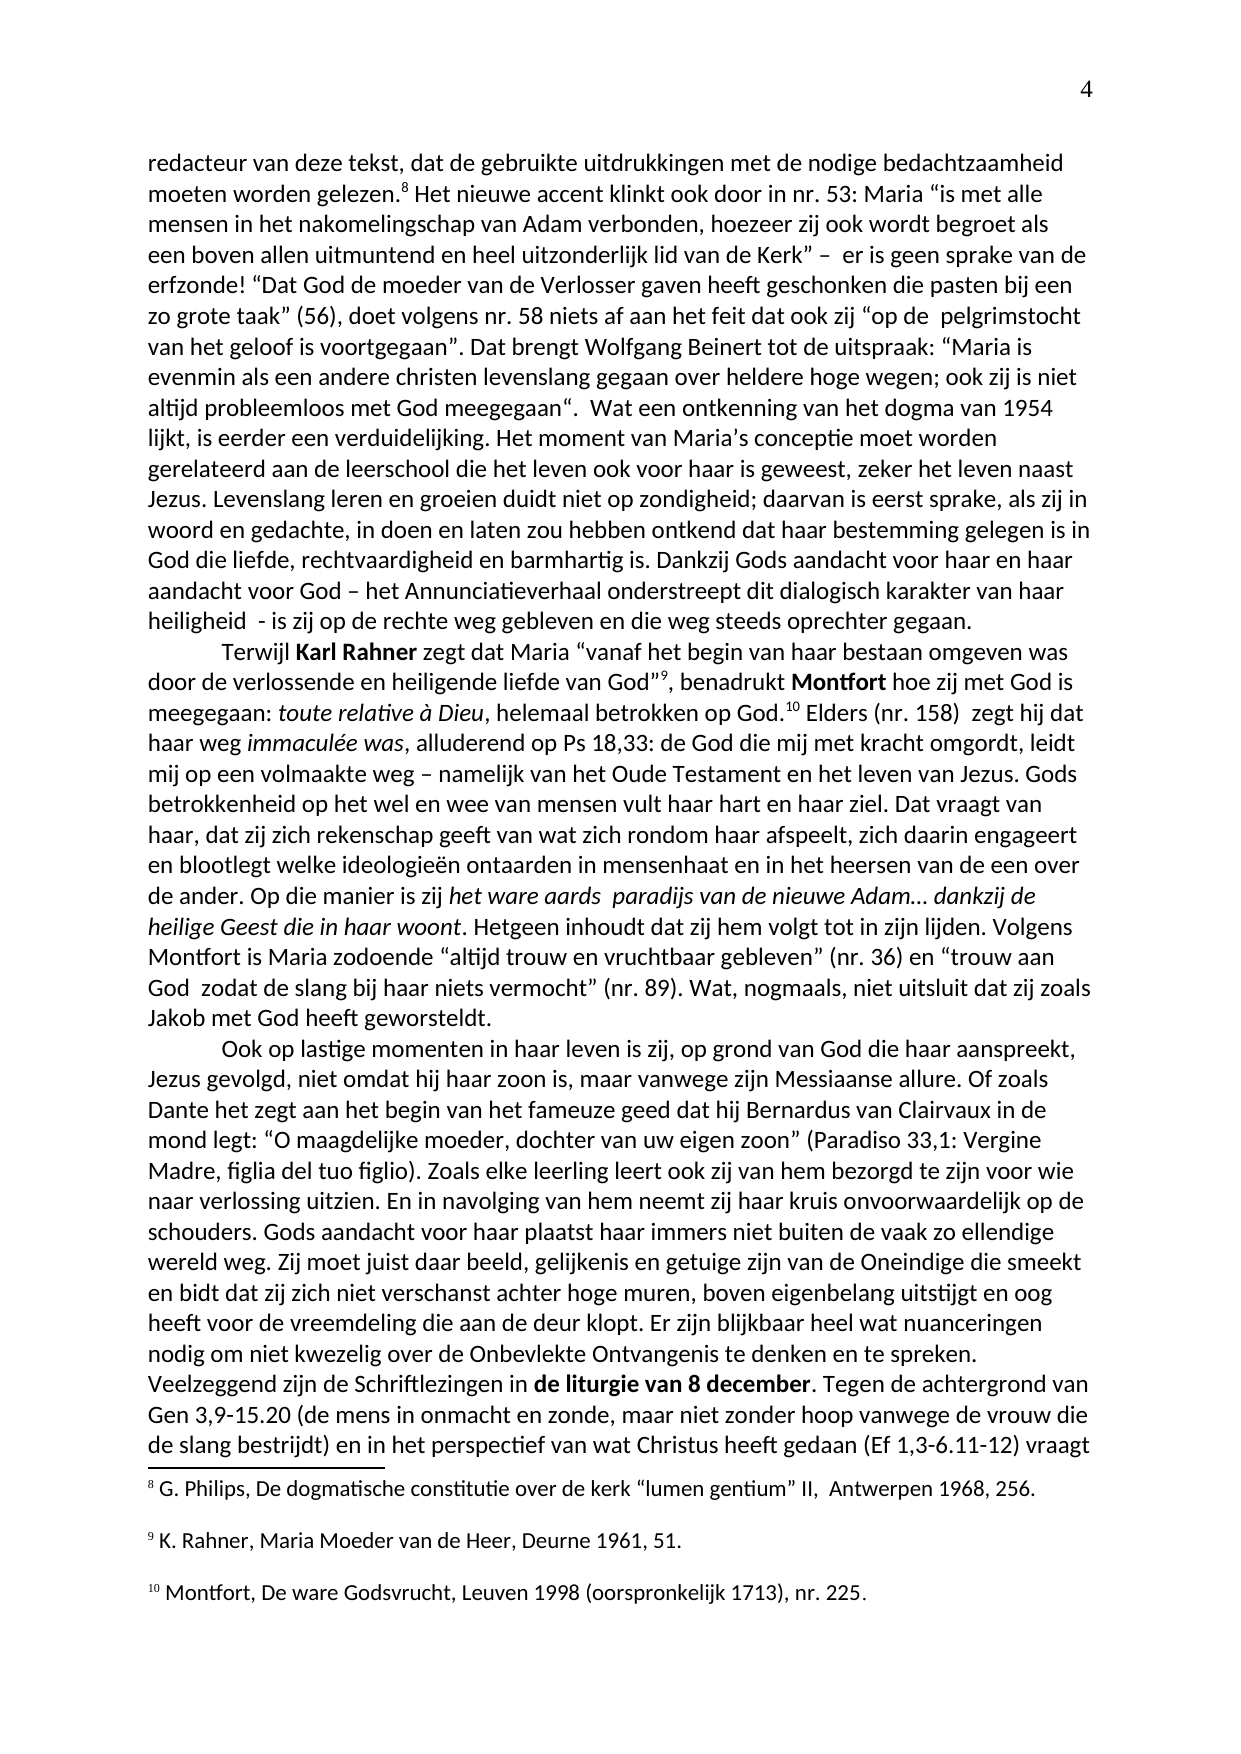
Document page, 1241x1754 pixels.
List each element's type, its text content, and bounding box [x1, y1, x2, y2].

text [148, 148, 1093, 636]
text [148, 1368, 1093, 1460]
text Terwijl Karl Rahner zegt dat Maria “vanaf het begin van haar bestaan omgeven was door de verlossende en heiligende liefde van God”, benadrukt Montfort hoe zij met God is meegegaan: toute relative à Dieu, helemaal betrokken op God. Elders (nr. 158) zegt hij dat haar weg immaculée was, alluderend op Ps 18,33: de God die mij met kracht omgordt, leidt mij op een volmaakte weg – namelijk van het Oude Testament en het leven van Jezus. Gods betrokkenheid op het wel en wee van mensen vult haar hart en haar ziel. Dat vraagt van haar, dat zij zich rekenschap geeft van wat zich rondom haar afspeelt, zich daarin engageert en blootlegt welke ideologieën ontaarden in mensenhaat en in het heersen van de een over de ander. Op die manier is zij het ware aards paradijs van de nieuwe Adam… dankzij de heilige Geest die in haar woont. Hetgeen inhoudt dat zij hem volgt tot in zijn lijden. Volgens Montfort is Maria zodoende “altijd trouw en vruchtbaar gebleven” (nr. 36) en “trouw aan God zodat de slang bij haar niets vermocht” (nr. 89). Wat, nogmaals, niet uitsluit dat zij zoals Jakob met God heeft geworsteldt. [148, 636, 1093, 1033]
text Ook op lastige momenten in haar leven is zij, op grond van God die haar aanspreekt, Jezus gevolgd, niet omdat hij haar zoon is, maar vanwege zijn Messiaanse allure. Of zoals Dante het zegt aan het begin van het fameuze geed dat hij Bernardus van Clairvaux in de mond legt: “O maagdelijke moeder, dochter van uw eigen zoon” (Paradiso 33,1: Vergine Madre, figlia del tuo figlio). Zoals elke leerling leert ook zij van hem bezorgd te zijn voor wie naar verlossing uitzien. En in navolging van hem neemt zij haar kruis onvoorwaardelijk op de schouders. Gods aandacht voor haar plaatst haar immers niet buiten de vaak zo ellendige wereld weg. Zij moet juist daar beeld, gelijkenis en getuige zijn van de Oneindige die smeekt en bidt dat zij zich niet verschanst achter hoge muren, boven eigenbelang uitstijgt en oog heeft voor de vreemdeling die aan de deur klopt. Er zijn blijkbaar heel wat nuanceringen nodig om niet kwezelig over de Onbevlekte Ontvangenis te denken en te spreken. [148, 1033, 1093, 1368]
